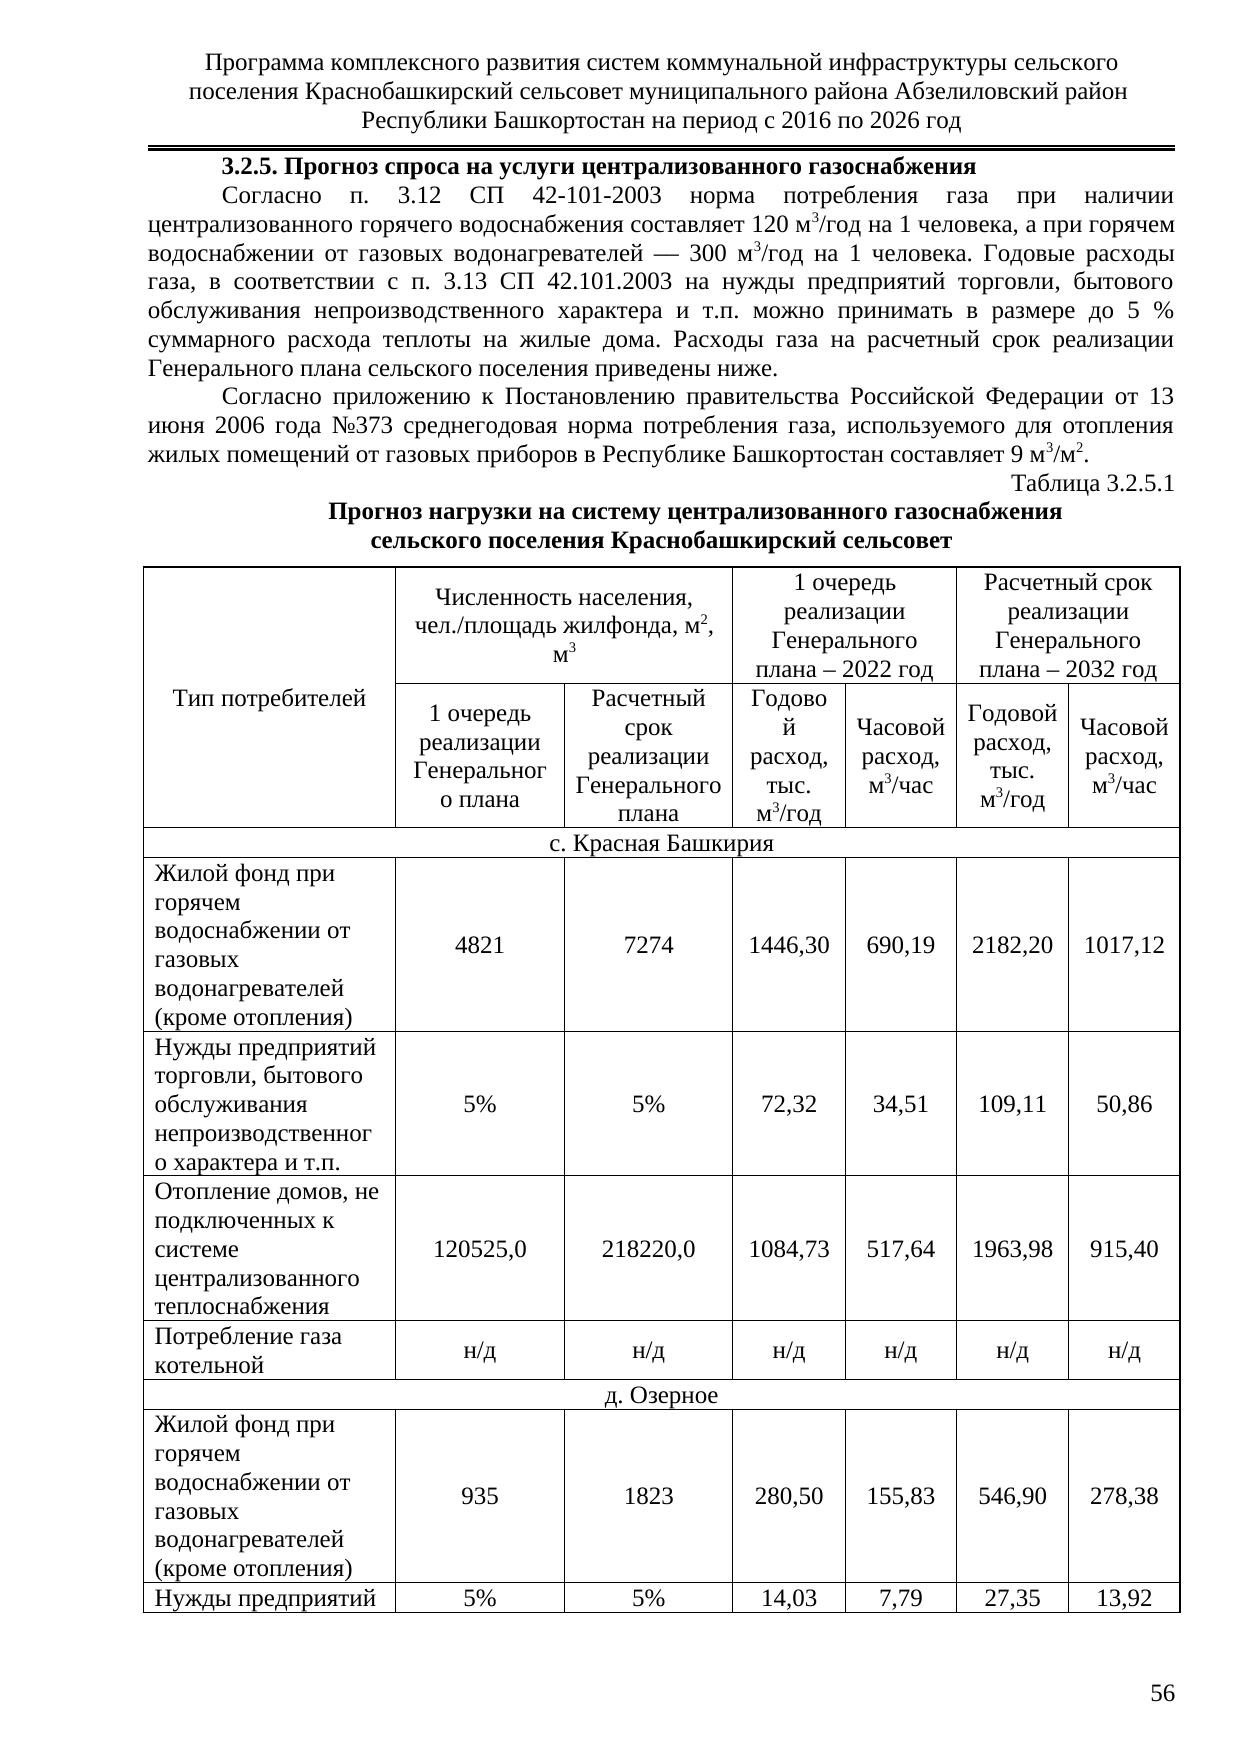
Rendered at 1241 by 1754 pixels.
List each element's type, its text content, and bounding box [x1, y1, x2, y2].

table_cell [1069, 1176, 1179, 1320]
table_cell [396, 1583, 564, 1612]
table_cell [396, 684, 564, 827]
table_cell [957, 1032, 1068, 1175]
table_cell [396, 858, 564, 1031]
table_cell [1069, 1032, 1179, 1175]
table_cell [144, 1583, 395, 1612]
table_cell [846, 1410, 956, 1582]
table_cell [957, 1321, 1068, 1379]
text Согласно п. 3.12 СП 42-101-2003 норма потребления газа при наличии централизованного горячего водоснабжения составляет 120 м3/год на 1 человека, а при горячем водоснабжении от газовых водонагревателей –– 300 м3/год на 1 человека. Годовые расходы газа, в соответствии с п. 3.13 СП 42.101.2003 на нужды предприятий торговли, бытового обслуживания непроизводственного характера и т.п. можно принимать в размере до 5 % суммарного расхода теплоты на жилые дома. Расходы газа на расчетный срок реализации Генерального плана сельского поселения приведены ниже. [148, 180, 1175, 381]
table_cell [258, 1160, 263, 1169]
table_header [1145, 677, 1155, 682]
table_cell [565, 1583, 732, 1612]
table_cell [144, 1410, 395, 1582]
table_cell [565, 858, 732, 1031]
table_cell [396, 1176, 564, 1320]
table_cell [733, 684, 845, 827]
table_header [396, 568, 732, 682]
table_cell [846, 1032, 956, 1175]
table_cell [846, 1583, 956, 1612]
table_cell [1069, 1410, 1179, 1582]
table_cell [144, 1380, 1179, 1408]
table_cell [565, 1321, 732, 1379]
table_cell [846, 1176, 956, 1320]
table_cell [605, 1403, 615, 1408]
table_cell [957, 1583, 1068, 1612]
text Согласно приложению к Постановлению правительства Российской Федерации от 13 июня 2006 года №373 среднегодовая норма потребления газа, используемого для отопления жилых помещений от газовых приборов в Республике Башкортостан составляет 9 м3/м2. [148, 381, 1175, 468]
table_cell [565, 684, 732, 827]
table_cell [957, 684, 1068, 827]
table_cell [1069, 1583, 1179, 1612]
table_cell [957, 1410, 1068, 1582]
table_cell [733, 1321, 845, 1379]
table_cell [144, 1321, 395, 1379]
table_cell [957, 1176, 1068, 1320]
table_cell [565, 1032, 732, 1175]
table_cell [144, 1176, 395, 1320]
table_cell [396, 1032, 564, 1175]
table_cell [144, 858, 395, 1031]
text 3.2.5. Прогноз спроса на услуги централизованного газоснабжения [148, 151, 1175, 180]
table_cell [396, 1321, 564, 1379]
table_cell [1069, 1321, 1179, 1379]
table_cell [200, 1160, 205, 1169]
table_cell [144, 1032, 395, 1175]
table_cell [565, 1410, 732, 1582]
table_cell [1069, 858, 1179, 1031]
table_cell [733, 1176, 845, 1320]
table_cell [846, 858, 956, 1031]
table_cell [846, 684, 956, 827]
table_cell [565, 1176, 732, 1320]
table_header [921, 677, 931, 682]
text Прогноз нагрузки на систему централизованного газоснабжения сельского поселения Краснобашкирский сельсовет [148, 496, 1175, 554]
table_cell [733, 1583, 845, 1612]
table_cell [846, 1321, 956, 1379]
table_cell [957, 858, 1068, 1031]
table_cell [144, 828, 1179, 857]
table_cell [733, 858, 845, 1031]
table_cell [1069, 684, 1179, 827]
text Таблица 3.2.5.1 [148, 468, 1175, 496]
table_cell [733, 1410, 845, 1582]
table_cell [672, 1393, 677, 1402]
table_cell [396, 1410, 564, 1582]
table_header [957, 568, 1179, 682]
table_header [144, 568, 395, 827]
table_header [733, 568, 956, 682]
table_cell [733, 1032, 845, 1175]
